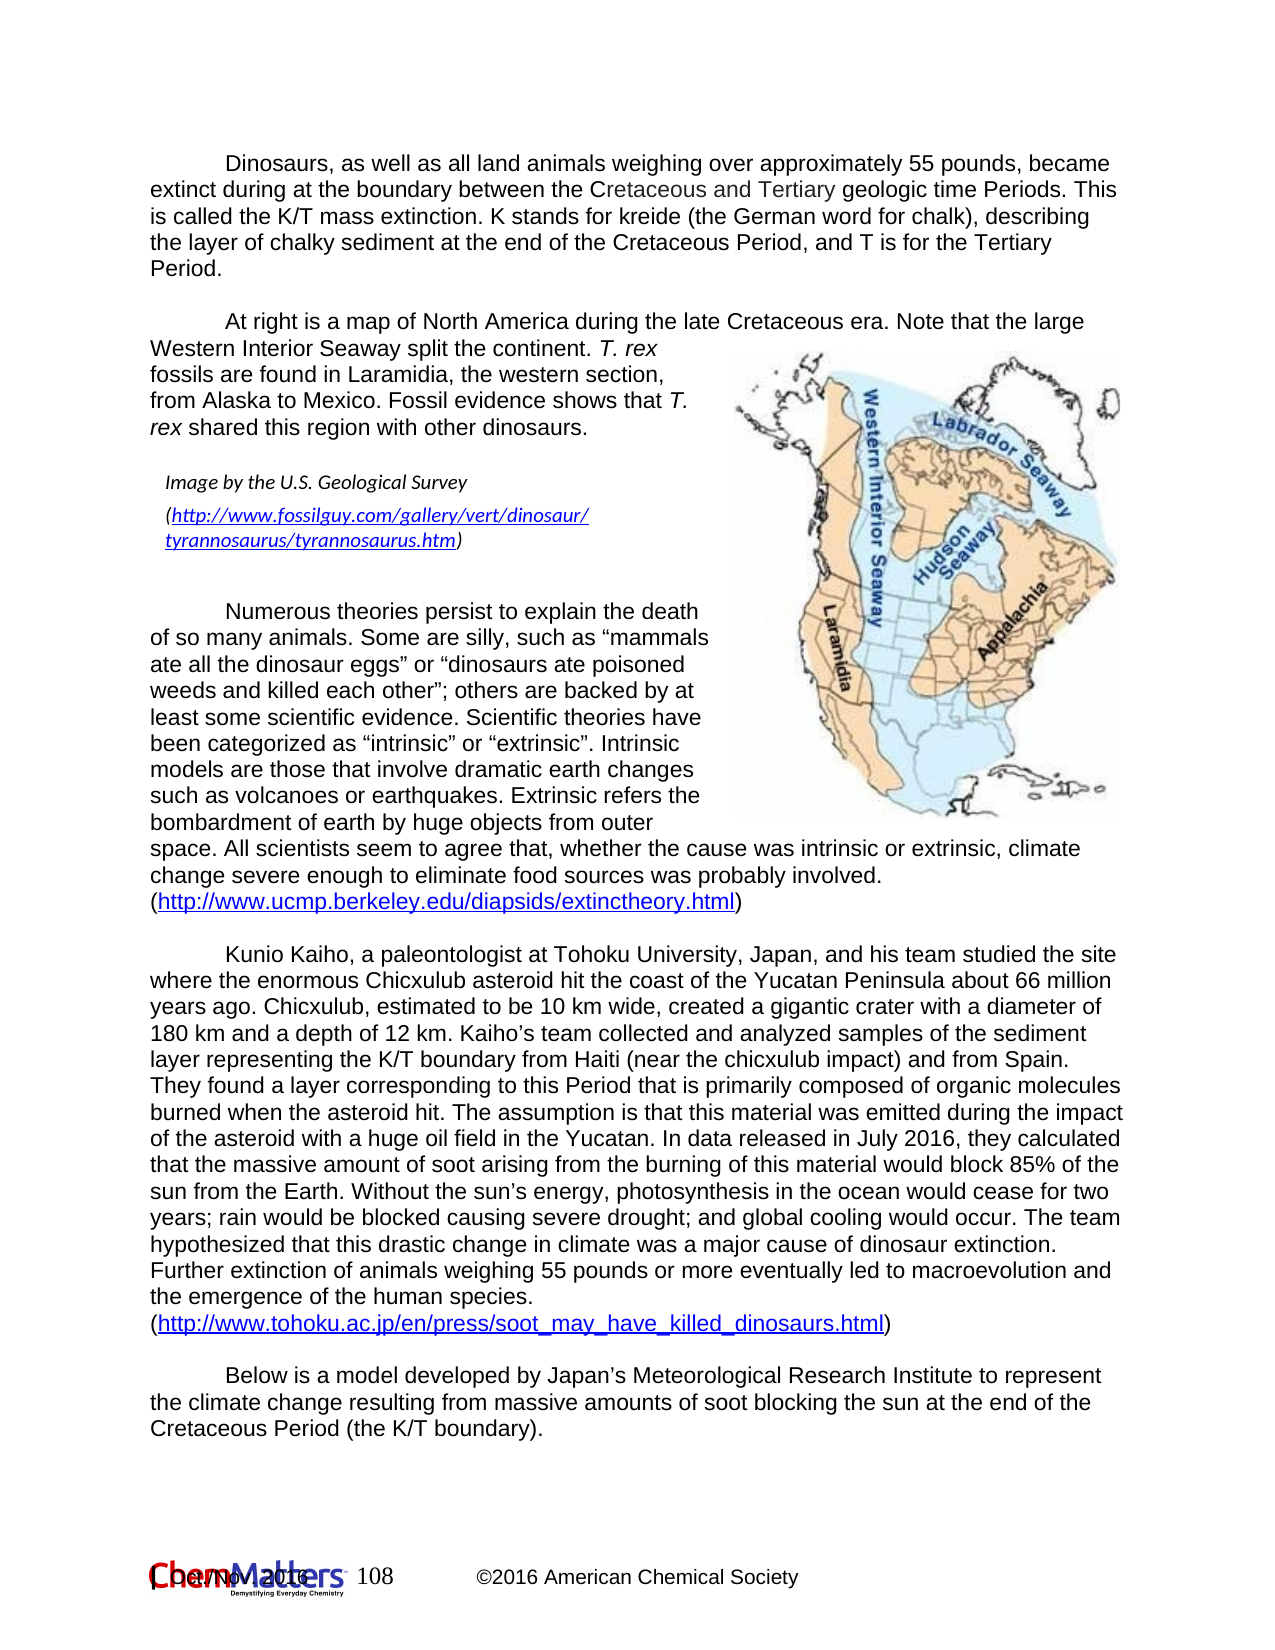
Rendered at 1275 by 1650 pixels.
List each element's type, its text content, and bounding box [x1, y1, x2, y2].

picture [149, 1560, 348, 1597]
text Below is a model developed by Japan’s Meteorological Research Institute to represent the climate change resulting from massive amounts of soot blocking the sun at the end of the Cretaceous Period (the K/T boundary). [150, 1362, 1125, 1441]
picture [732, 351, 1120, 817]
text At right is a map of North America during the late Cretaceous era. Note that the large Western Interior Seaway split the continent. T. rex fossils are found in Laramidia, the western section, from Alaska to Mexico. Fossil evidence shows that T. rex shared this region with other dinosaurs. [150, 308, 1125, 440]
text Dinosaurs, as well as all land animals weighing over approximately 55 pounds, became extinct during at the boundary between the Cretaceous and Tertiary geologic time Periods. This is called the K/T mass extinction. K stands for kreide (the German word for chalk), describing the layer of chalky sediment at the end of the Cretaceous Period, and T is for the Tertiary Period. [150, 150, 1125, 282]
text Numerous theories persist to explain the death of so many animals. Some are silly, such as “mammals ate all the dinosaur eggs” or “dinosaurs ate poisoned weeds and killed each other”; others are backed by at least some scientific evidence. Scientific theories have been categorized as “intrinsic” or “extrinsic”. Intrinsic models are those that involve dramatic earth changes such as volcanoes or earthquakes. Extrinsic refers the bombardment of earth by huge objects from outer space. All scientists seem to agree that, whether the cause was intrinsic or extrinsic, climate change severe enough to eliminate food sources was probably involved. (http://www.ucmp.berkeley.edu/diapsids/extinctheory.html) [150, 598, 1125, 914]
text Kunio Kaiho, a paleontologist at Tohoku University, Japan, and his team studied the site where the enormous Chicxulub asteroid hit the coast of the Yucatan Peninsula about 66 million years ago. Chicxulub, estimated to be 10 km wide, created a gigantic crater with a diameter of 180 km and a depth of 12 km. Kaiho’s team collected and analyzed samples of the sediment layer representing the K/T boundary from Haiti (near the chicxulub impact) and from Spain. They found a layer corresponding to this Period that is primarily composed of organic molecules burned when the asteroid hit. The assumption is that this material was emitted during the impact of the asteroid with a huge oil field in the Yucatan. In data released in July 2016, they calculated that the massive amount of soot arising from the burning of this material would block 85% of the sun from the Earth. Without the sun’s energy, photosynthesis in the ocean would cease for two years; rain would be blocked causing severe drought; and global cooling would occur. The team hypothesized that this drastic change in climate was a major cause of dinosaur extinction. Further extinction of animals weighing 55 pounds or more eventually led to macroevolution and the emergence of the human species. (http://www.tohoku.ac.jp/en/press/soot_may_have_killed_dinosaurs.html) [150, 941, 1125, 1336]
